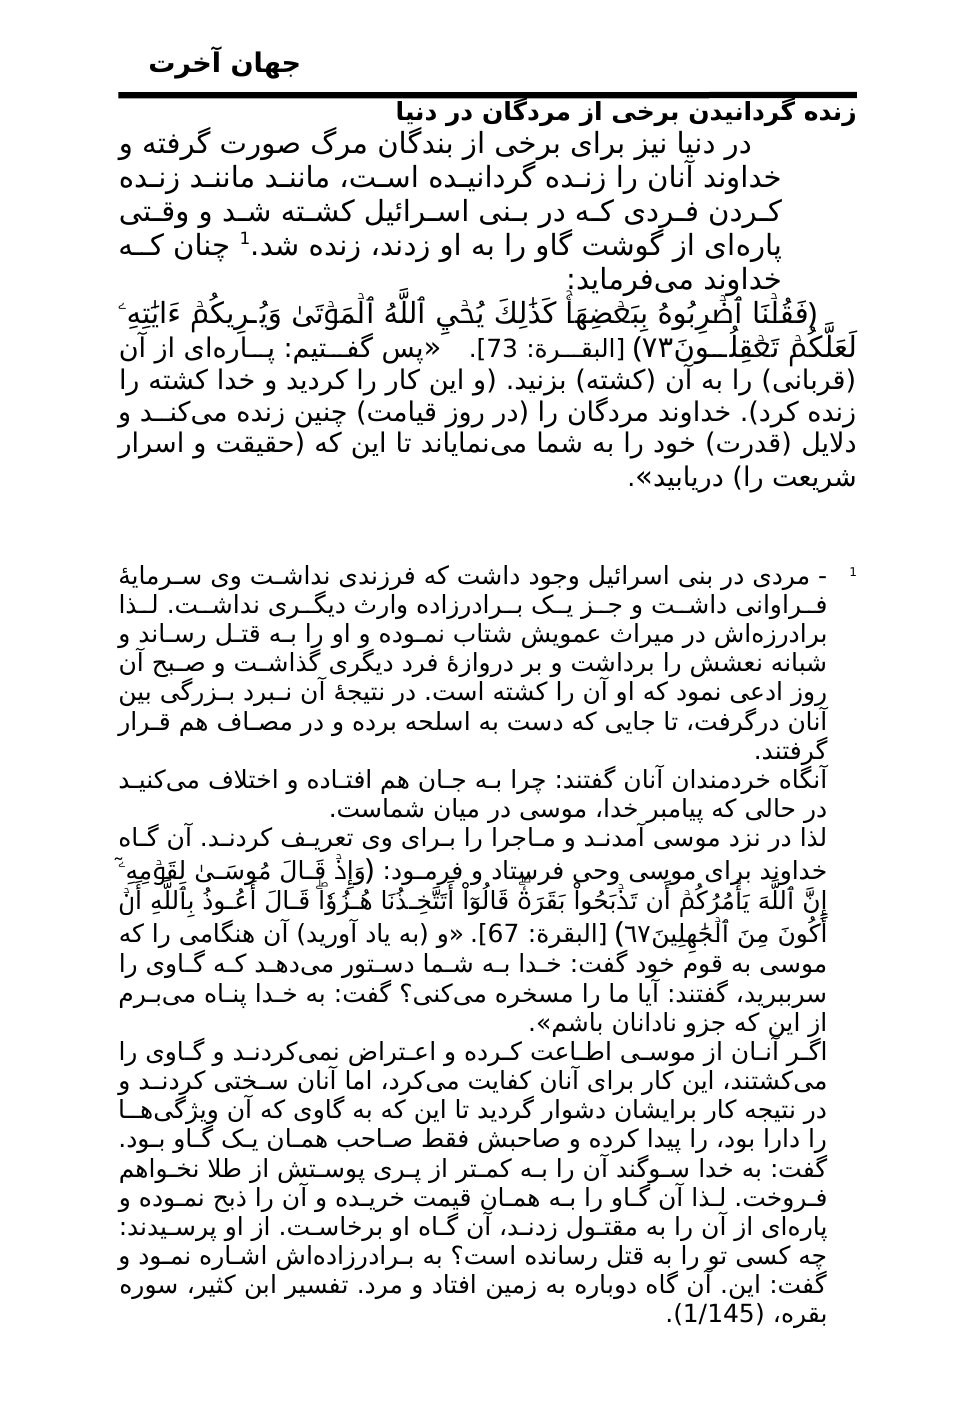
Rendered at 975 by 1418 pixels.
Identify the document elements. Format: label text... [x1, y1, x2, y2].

text زنده گردانیدن برخی از مردگان در دنیا [118, 98, 857, 127]
text در دنیا نیز برای برخی از بندگان مرگ صورت گرفته و خداوند آنان را زنده گردانیده است، مانند مانند زنده کردن فردی که در بنی اسرائیل کشته شد و وقتی پاره‌ای از گوشت گاو را به او زدند، زنده شد. چنان که خداوند می‌فرماید: [118, 127, 782, 297]
text ﴿فَقُلۡنَا ٱضۡرِبُوهُ بِبَعۡضِهَاۚ كَذَٰلِكَ يُحۡيِ ٱللَّهُ ٱلۡمَوۡتَىٰ وَيُرِيكُمۡ ءَايَٰتِهِۦ لَعَلَّكُمۡ تَعۡقِلُونَ٧٣﴾ [البقرة: 73]. «پس گفتیم: پاره‌ای از آن (قربانی) را به آن (کشته) بزنید. (و این کار را کردید و خدا کشته را زنده کرد). خداوند مردگان را (در روز قیامت) چنین زنده می‌کند و دلایل (قدرت) خود را به شما می‌نمایاند تا این که (حقیقت و اسرار شریعت را) دریابید». [118, 297, 857, 493]
